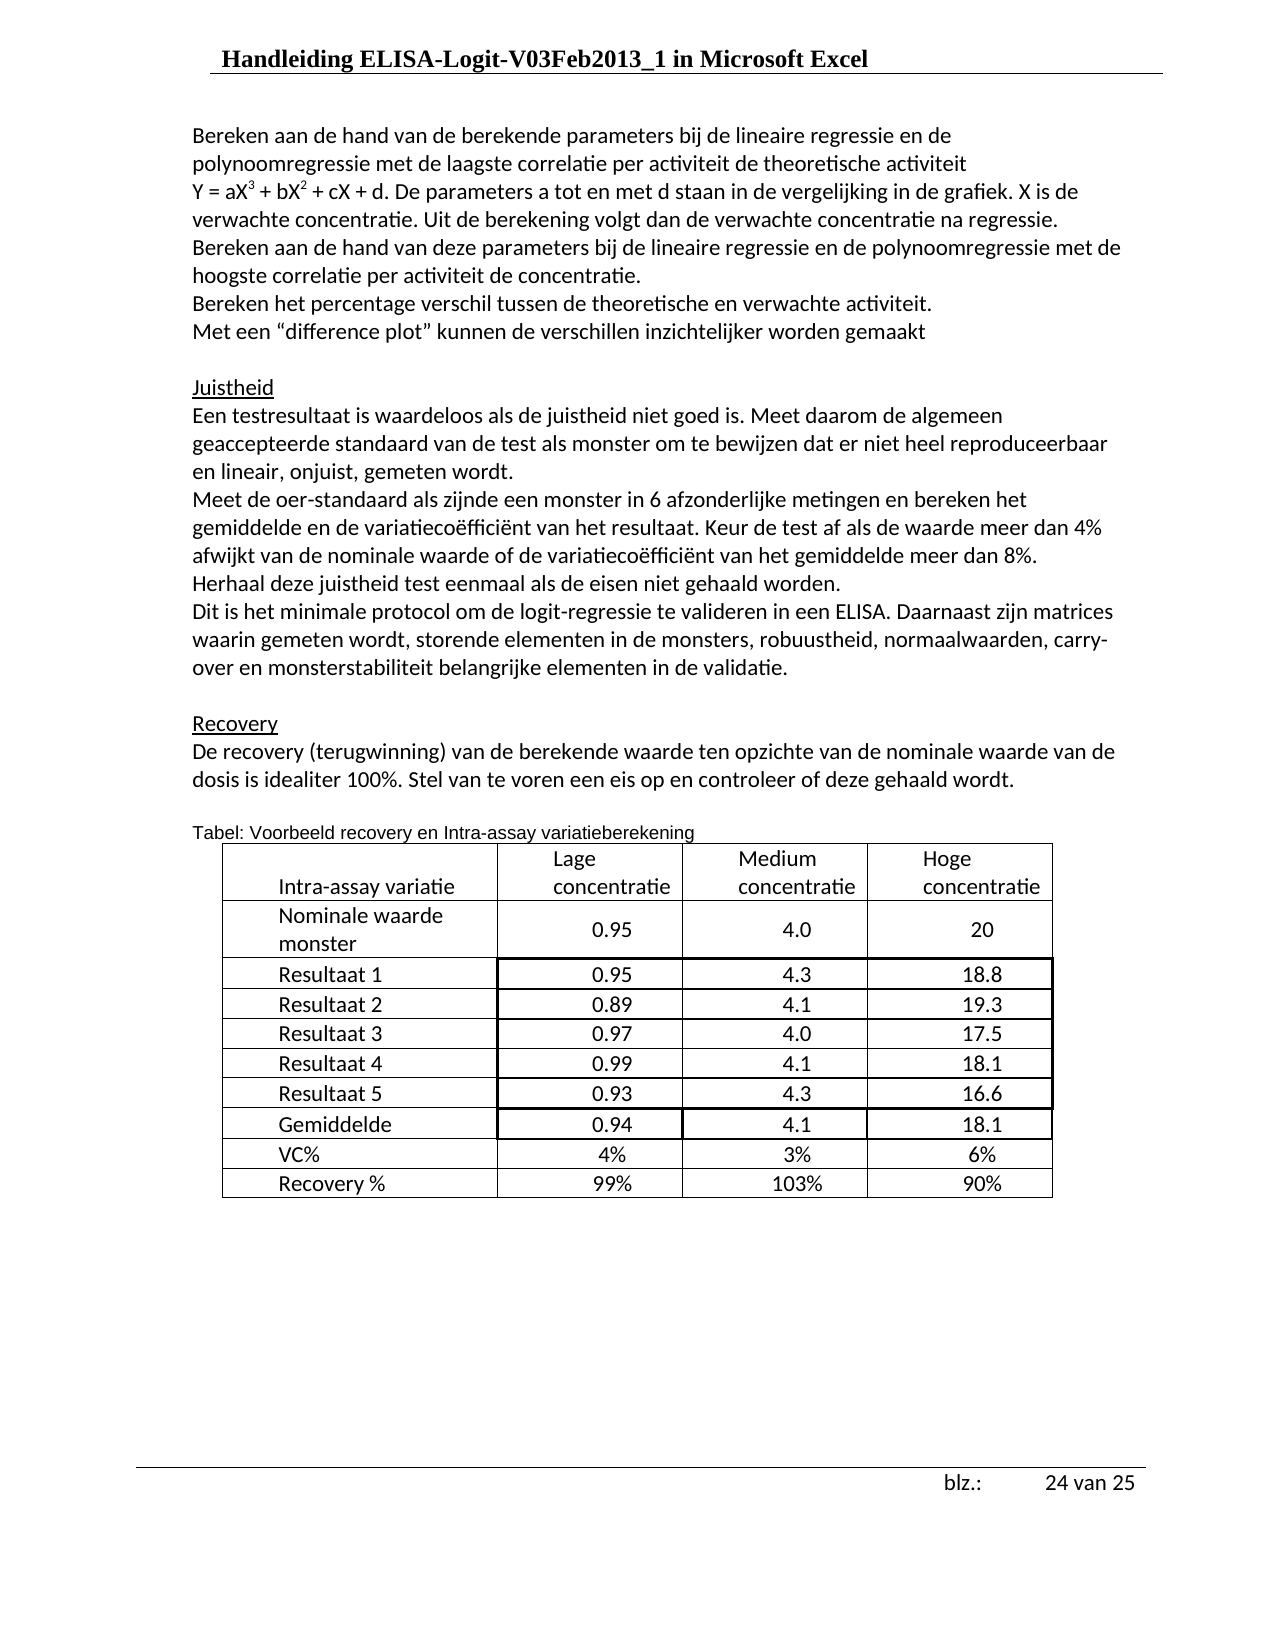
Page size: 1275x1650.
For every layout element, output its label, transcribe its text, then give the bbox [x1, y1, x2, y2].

table_cell 17.5 [868, 1020, 1051, 1047]
table_cell 0.89 [499, 990, 682, 1018]
table_cell VC% [223, 1139, 497, 1168]
table_header Lage concentratie [498, 844, 682, 900]
text Meet de oer-standaard als zijnde een monster in 6 afzonderlijke metingen en bereken het gemiddelde en de variatiecoëfficiënt van het resultaat. Keur de test af als de waarde meer dan 4% afwijkt van de nominale waarde of de variatiecoëfficiënt van het gemiddelde meer dan 8%. [192, 485, 1127, 569]
table_header Intra-assay variatie [223, 844, 497, 900]
table_cell 0.95 [498, 901, 682, 957]
text Bereken het percentage verschil tussen de theoretische en verwachte activiteit. [192, 289, 1127, 317]
text Y = aX3 + bX2 + cX + d. De parameters a tot en met d staan in de vergelijking in de grafiek. X is de verwachte concentratie. Uit de berekening volgt dan de verwachte concentratie na regressie. [192, 177, 1127, 233]
table_header Hoge concentratie [868, 844, 1052, 900]
table_cell 4.3 [683, 1079, 867, 1107]
text Herhaal deze juistheid test eenmaal als de eisen niet gehaald worden. [192, 569, 1127, 597]
text Tabel: Voorbeeld recovery en Intra-assay variatieberekening [192, 821, 1127, 843]
table_cell Resultaat 2 [223, 989, 496, 1018]
table_cell Gemiddelde [223, 1108, 496, 1138]
text Met een “difference plot” kunnen de verschillen inzichtelijker worden gemaakt [192, 317, 1127, 345]
text Juistheid [192, 373, 1127, 401]
text Dit is het minimale protocol om de logit-regressie te valideren in een ELISA. Daarnaast zijn matrices waarin gemeten wordt, storende elementen in de monsters, robuustheid, normaalwaarden, carry-over en monsterstabiliteit belangrijke elementen in de validatie. [192, 597, 1127, 681]
table_cell 0.95 [499, 960, 682, 988]
table_cell 18.1 [868, 1110, 1051, 1138]
table_cell 19.3 [868, 990, 1051, 1018]
table_cell 0.97 [499, 1020, 682, 1047]
table_cell 0.94 [499, 1110, 681, 1138]
table_cell 4.1 [683, 1049, 867, 1077]
table_cell 4.0 [683, 1020, 867, 1047]
table_cell 103% [683, 1169, 867, 1197]
text Bereken aan de hand van deze parameters bij de lineaire regressie en de polynoomregressie met de hoogste correlatie per activiteit de concentratie. [192, 233, 1127, 289]
table_cell Recovery % [223, 1169, 497, 1197]
text Een testresultaat is waardeloos als de juistheid niet goed is. Meet daarom de algemeen geaccepteerde standaard van de test als monster om te bewijzen dat er niet heel reproduceerbaar en lineair, onjuist, gemeten wordt. [192, 401, 1127, 485]
table_cell Resultaat 3 [223, 1019, 496, 1047]
table_cell Resultaat 1 [223, 958, 496, 988]
table_cell Resultaat 4 [223, 1049, 496, 1077]
table_cell Resultaat 5 [223, 1078, 496, 1107]
text Bereken aan de hand van de berekende parameters bij de lineaire regressie en de polynoomregressie met de laagste correlatie per activiteit de theoretische activiteit [192, 121, 1127, 177]
table_cell 4% [498, 1140, 682, 1168]
table_cell Nominale waarde monster [223, 901, 497, 957]
table_cell 90% [868, 1169, 1052, 1197]
table_cell 4.1 [684, 1110, 866, 1138]
table_cell 6% [868, 1140, 1052, 1168]
table_cell 0.99 [499, 1049, 682, 1077]
table_cell 99% [498, 1169, 682, 1197]
table_cell 18.8 [868, 960, 1051, 988]
text Recovery [192, 709, 1127, 737]
table_cell 4.3 [683, 960, 867, 988]
table_cell 20 [868, 901, 1052, 957]
table_cell 4.0 [683, 901, 867, 957]
table_cell 16.6 [868, 1079, 1051, 1107]
table_cell 18.1 [868, 1049, 1051, 1077]
table_header Medium concentratie [683, 844, 867, 900]
table_cell 4.1 [683, 990, 867, 1018]
table_cell 3% [683, 1140, 867, 1168]
text De recovery (terugwinning) van de berekende waarde ten opzichte van de nominale waarde van de dosis is idealiter 100%. Stel van te voren een eis op en controleer of deze gehaald wordt. [192, 737, 1127, 793]
table_cell 0.93 [499, 1079, 682, 1107]
